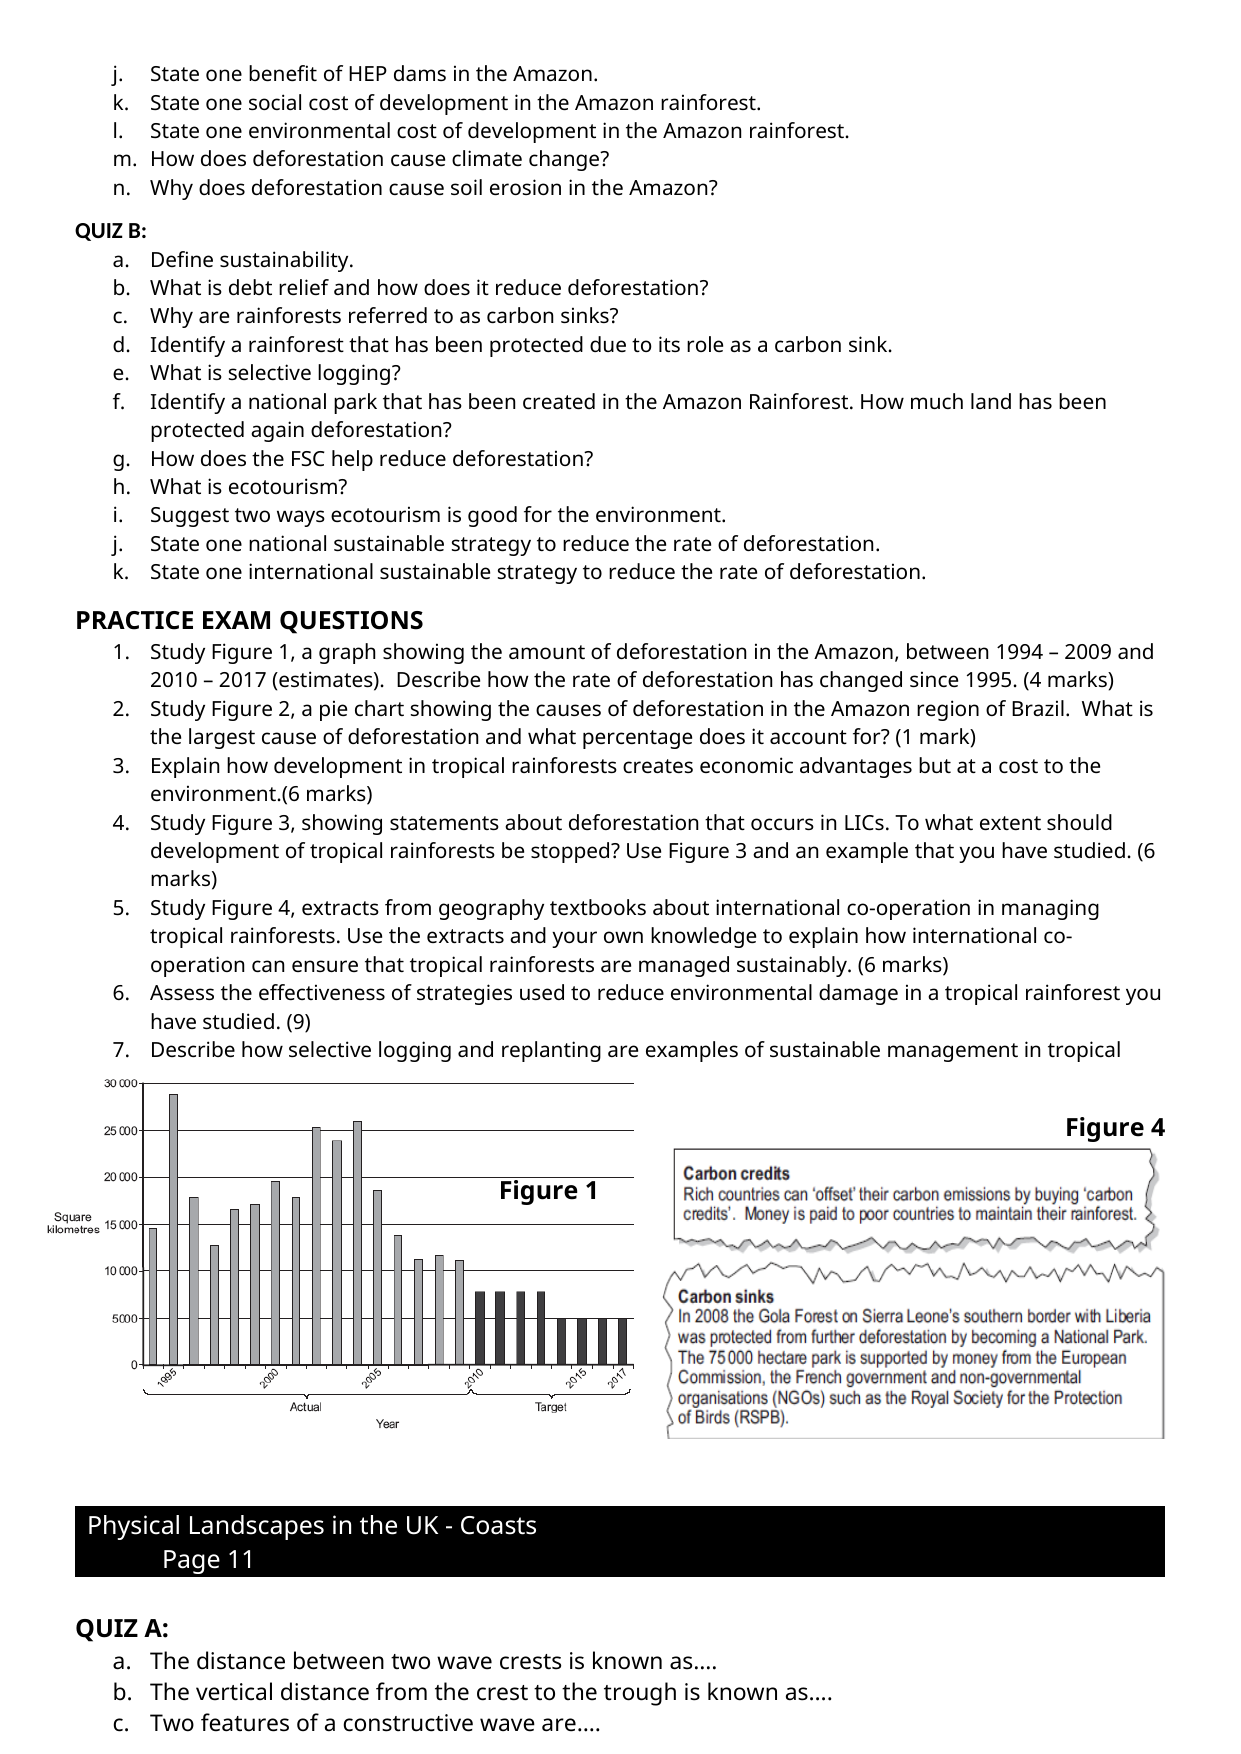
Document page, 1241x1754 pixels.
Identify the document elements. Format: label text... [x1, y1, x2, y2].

list The distance between two wave crests is known as…. [112, 1645, 1165, 1676]
list How does the FSC help reduce deforestation? [112, 444, 1165, 472]
table_header Physical Landscapes in the UK - Coasts Page 11 [76, 1508, 1164, 1576]
list Assess the effectiveness of strategies used to reduce environmental damage in a tropical rainforest you have studied. (9) [112, 978, 1165, 1035]
picture [39, 1070, 639, 1433]
text QUIZ B: [75, 217, 1165, 245]
text PRACTICE EXAM QUESTIONS [75, 603, 1165, 637]
list Why does deforestation cause soil erosion in the Amazon? [112, 173, 1165, 201]
text Figure 4 [639, 1109, 1165, 1143]
list Study Figure 3, showing statements about deforestation that occurs in LICs. To what extent should development of tropical rainforests be stopped? Use Figure 3 and an example that you have studied. (6 marks) [112, 808, 1165, 893]
list Explain how development in tropical rainforests creates economic advantages but at a cost to the environment.(6 marks) [112, 751, 1165, 808]
list How does deforestation cause climate change? [112, 144, 1165, 173]
list Why are rainforests referred to as carbon sinks? [112, 302, 1165, 330]
list Study Figure 1, a graph showing the amount of deforestation in the Amazon, between 1994 – 2009 and 2010 – 2017 (estimates). Describe how the rate of deforestation has changed since 1995. (4 marks) [112, 637, 1165, 694]
list State one benefit of HEP dams in the Amazon. [112, 59, 1165, 88]
list What is selective logging? [112, 358, 1165, 387]
list Study Figure 4, extracts from geography textbooks about international co-operation in managing tropical rainforests. Use the extracts and your own knowledge to explain how international co-operation can ensure that tropical rainforests are managed sustainably. (6 marks) [112, 893, 1165, 978]
list State one national sustainable strategy to reduce the rate of deforestation. [112, 529, 1165, 557]
picture [661, 1143, 1166, 1439]
list State one environmental cost of development in the Amazon rainforest. [112, 116, 1165, 144]
list State one social cost of development in the Amazon rainforest. [112, 88, 1165, 116]
list Two features of a constructive wave are…. [112, 1707, 1165, 1738]
text QUIZ A: [75, 1611, 1165, 1645]
list State one international sustainable strategy to reduce the rate of deforestation. [112, 557, 1165, 586]
list Define sustainability. [112, 245, 1165, 273]
list The vertical distance from the crest to the trough is known as…. [112, 1676, 1165, 1707]
list Suggest two ways ecotourism is good for the environment. [112, 501, 1165, 529]
list What is debt relief and how does it reduce deforestation? [112, 273, 1165, 302]
list Identify a rainforest that has been protected due to its role as a carbon sink. [112, 330, 1165, 358]
list What is ecotourism? [112, 472, 1165, 501]
list Study Figure 2, a pie chart showing the causes of deforestation in the Amazon region of Brazil. What is the largest cause of deforestation and what percentage does it account for? (1 mark) [112, 694, 1165, 751]
list Describe how selective logging and replanting are examples of sustainable management in tropical rainforests. (6 marks) [112, 1035, 1165, 1092]
list Identify a national park that has been created in the Amazon Rainforest. How much land has been protected again deforestation? [112, 387, 1165, 444]
